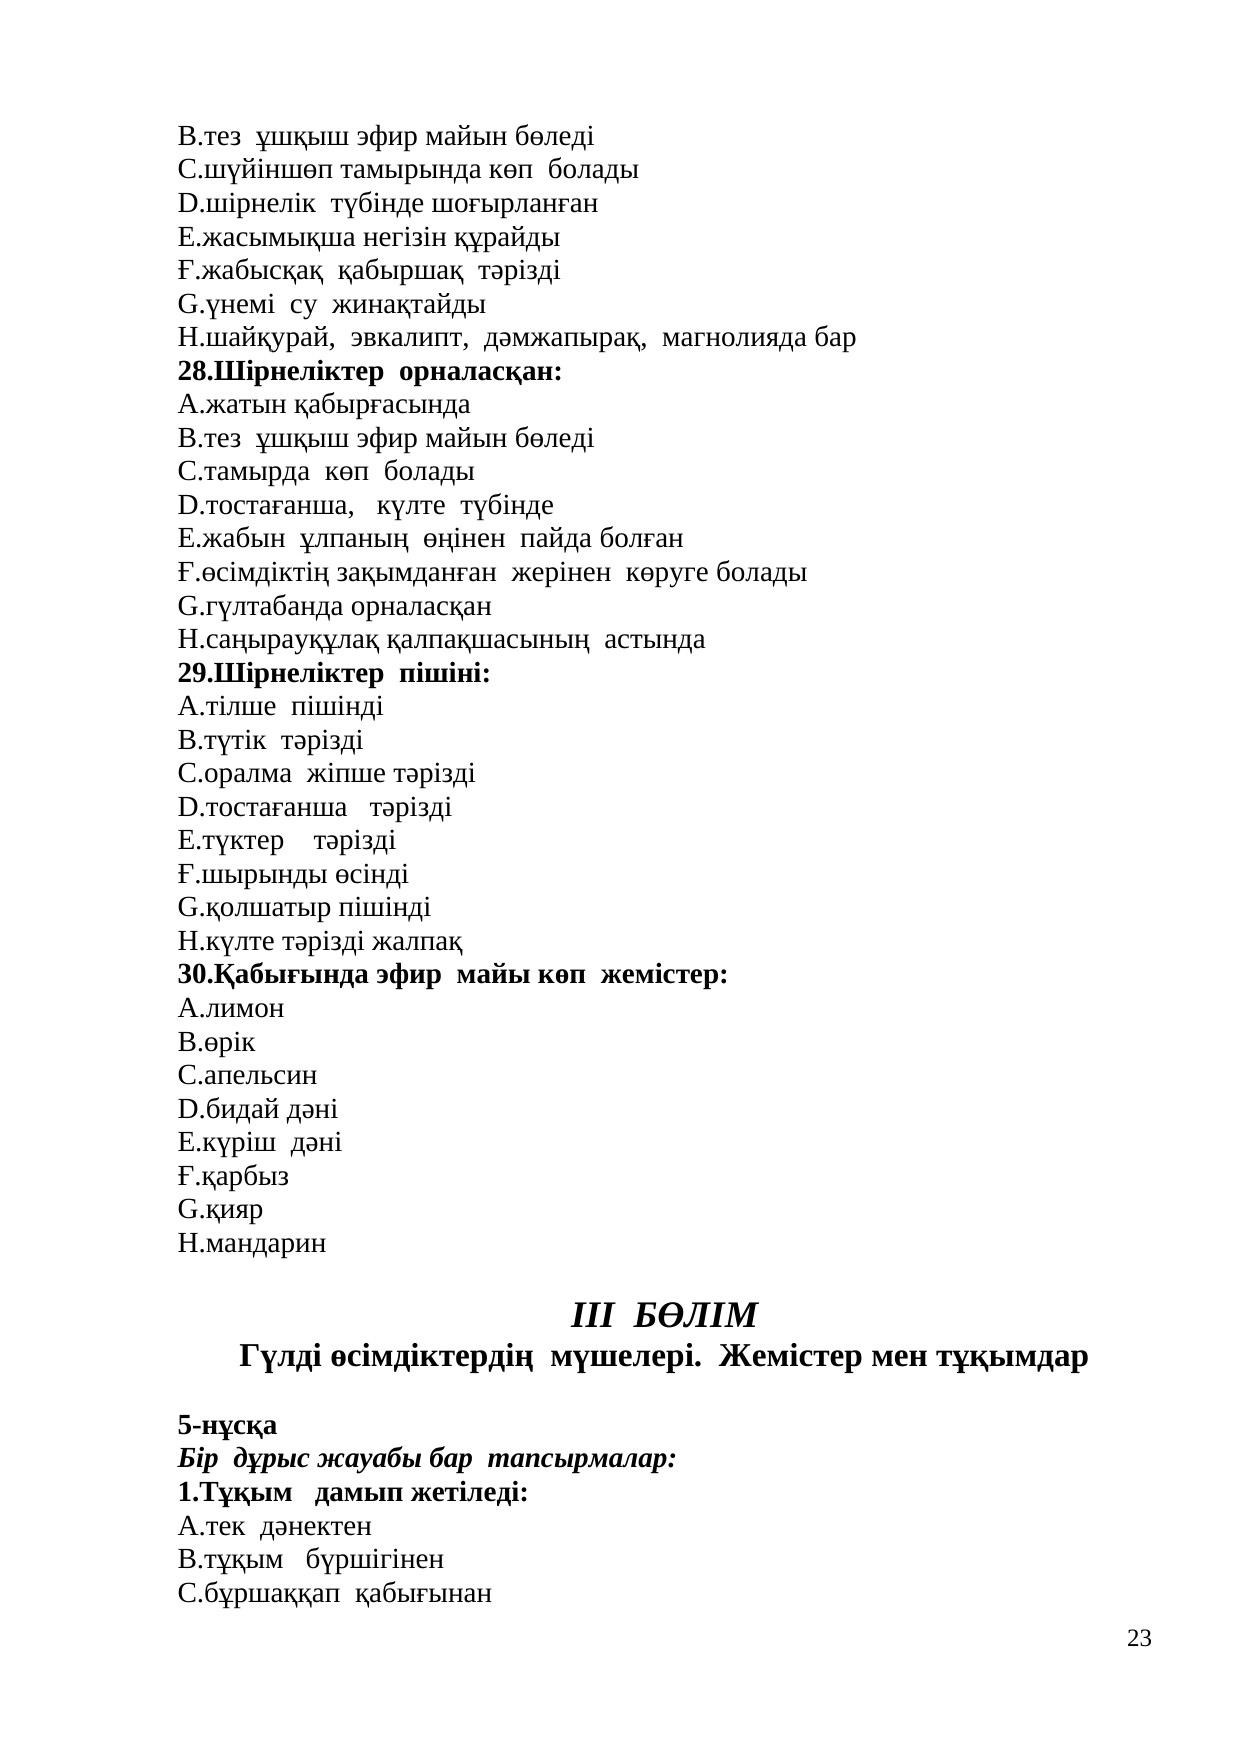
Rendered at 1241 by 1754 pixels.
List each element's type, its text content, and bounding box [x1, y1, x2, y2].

text Е.жасымықша негізін құрайды [177, 219, 1152, 252]
text 5-нұсқа [177, 1407, 1152, 1441]
text А.тілше пішінді [177, 688, 1152, 722]
text Ғ.жабысқақ қабыршақ тәрізді [177, 252, 1152, 286]
text Ғ.өсімдіктің зақымданған жерінен көруге болады [177, 554, 1152, 588]
text Бір дұрыс жауабы бар тапсырмалар: [177, 1441, 1152, 1474]
text В.тез ұшқыш эфир майын бөледі [177, 420, 1152, 453]
text Н.саңырауқұлақ қалпақшасының астында [177, 621, 1152, 655]
text А.жатын қабырғасында [177, 386, 1152, 420]
text G.қияр [177, 1191, 1152, 1225]
text Ғ.қарбыз [177, 1158, 1152, 1191]
text В.түтік тәрізді [177, 722, 1152, 755]
text Н.шайқурай, эвкалипт, дәмжапырақ, магнолияда бар [177, 319, 1152, 353]
text D.бидай дәні [177, 1091, 1152, 1124]
text G.қолшатыр пішінді [177, 889, 1152, 923]
text В.тез ұшқыш эфир майын бөледі [177, 118, 1152, 152]
text D.шірнелік түбінде шоғырланған [177, 185, 1152, 219]
text 30.Қабығында эфир майы көп жемістер: [177, 957, 1152, 990]
text С.шүйіншөп тамырында көп болады [177, 152, 1152, 185]
text Е.жабын ұлпаның өңінен пайда болған [177, 521, 1152, 554]
text С.тамырда көп болады [177, 453, 1152, 487]
text 29.Шірнеліктер пішіні: [177, 655, 1152, 688]
text C.бұршаққап қабығынан [177, 1575, 1152, 1608]
text В.өрік [177, 1024, 1152, 1057]
text G.гүлтабанда орналасқан [177, 588, 1152, 621]
text Е.түктер тәрізді [177, 822, 1152, 856]
text G.үнемі су жинақтайды [177, 286, 1152, 319]
text ІІІ БӨЛІМ [177, 1292, 1152, 1335]
text С.апельсин [177, 1057, 1152, 1091]
text 28.Шірнеліктер орналасқан: [177, 353, 1152, 386]
text D.тостағанша, күлте түбінде [177, 487, 1152, 521]
text 1.Тұқым дамып жетіледі: [177, 1474, 1152, 1508]
text Гүлді өсімдіктердің мүшелері. Жемістер мен тұқымдар [177, 1335, 1152, 1373]
text B.тұқым бүршігінен [177, 1541, 1152, 1575]
text Н.күлте тәрізді жалпақ [177, 923, 1152, 957]
text A.тек дәнектен [177, 1508, 1152, 1541]
text А.лимон [177, 990, 1152, 1024]
text Н.мандарин [177, 1225, 1152, 1258]
text Ғ.шырынды өсінді [177, 856, 1152, 889]
text С.оралма жіпше тәрізді [177, 755, 1152, 789]
text D.тостағанша тәрізді [177, 789, 1152, 822]
text Е.күріш дәні [177, 1124, 1152, 1158]
